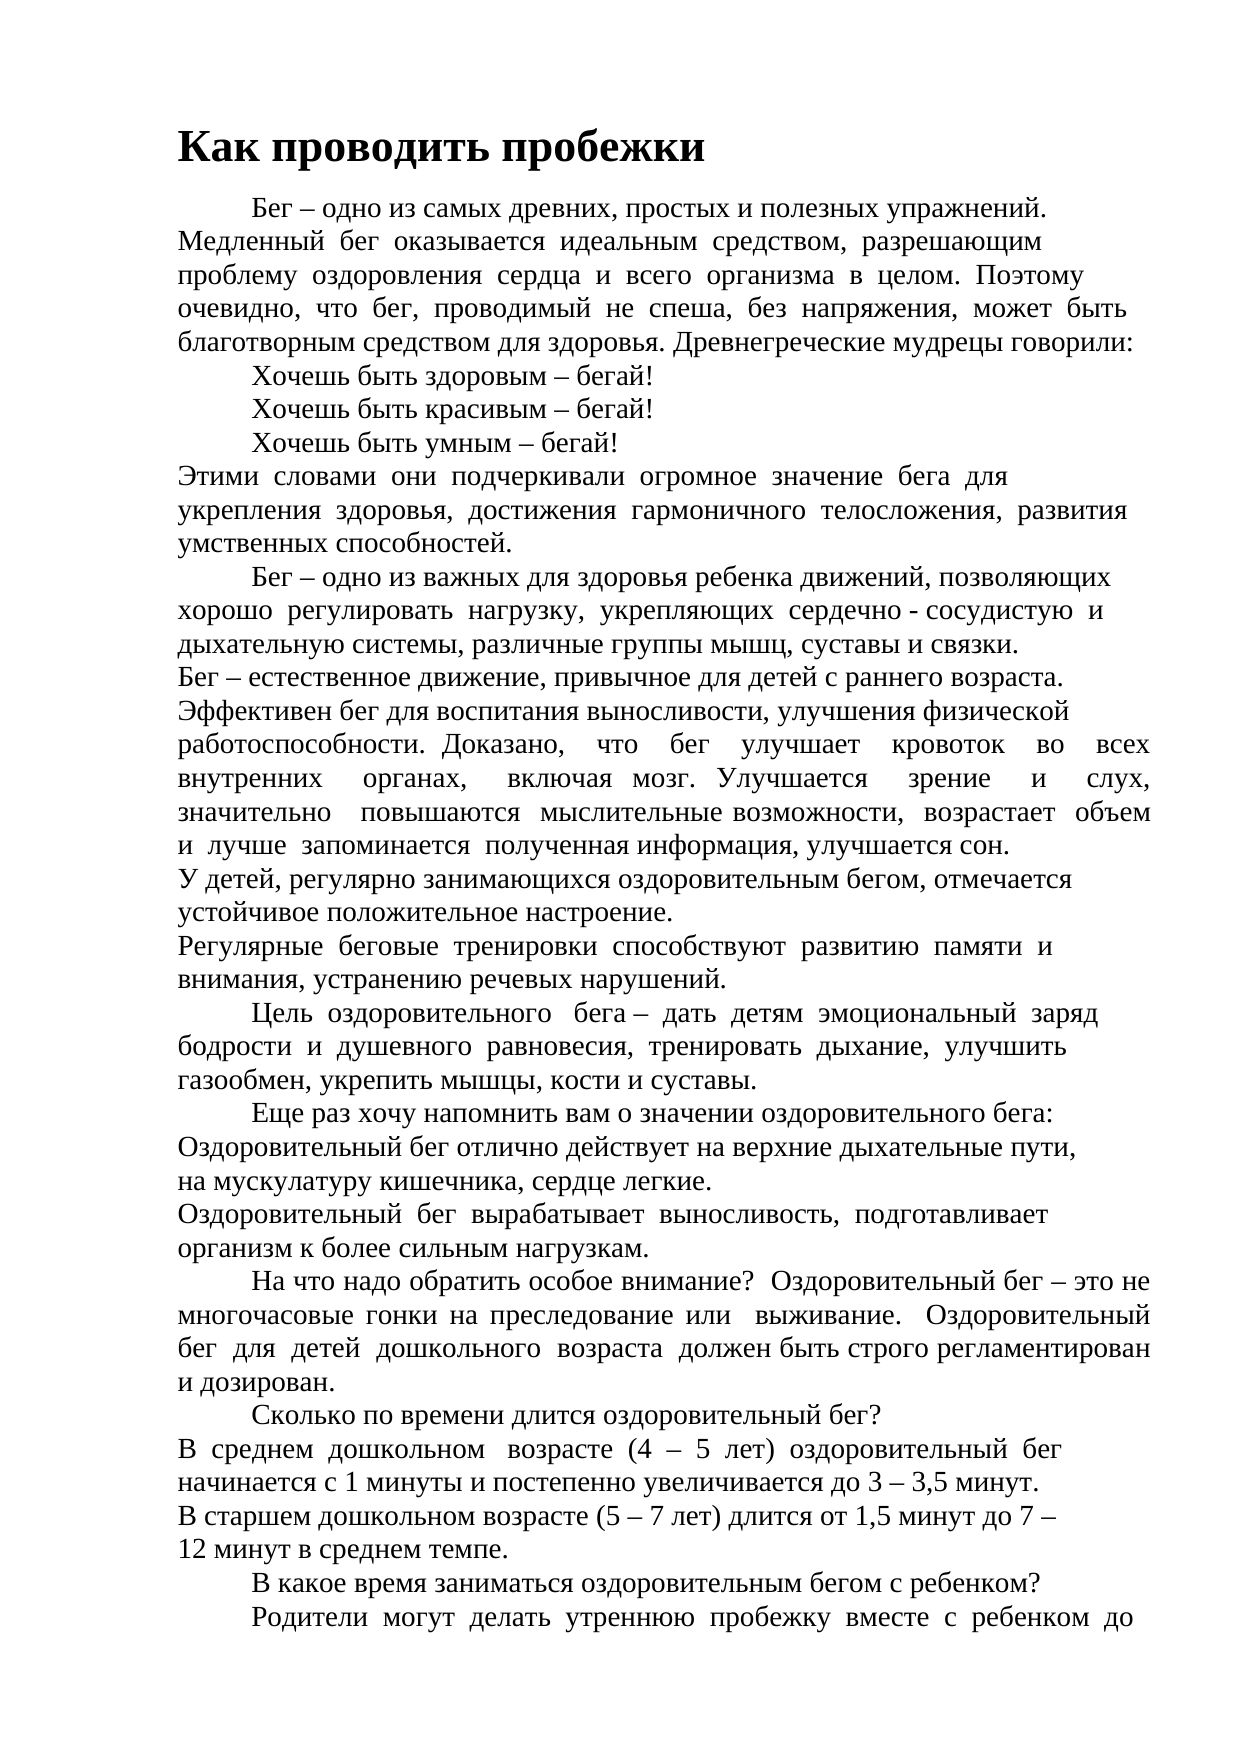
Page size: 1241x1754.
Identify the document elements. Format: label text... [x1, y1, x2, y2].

text начинается с 1 минуты и постепенно увеличивается до 3 – 3,5 минут. [177, 1464, 1152, 1498]
text бодрости и душевного равновесия, тренировать дыхание, улучшить [177, 1028, 1152, 1062]
text укрепления здоровья, достижения гармоничного телосложения, развития [177, 492, 1152, 525]
text У детей, регулярно занимающихся оздоровительным бегом, отмечается [177, 861, 1152, 894]
text Хочешь быть здоровым – бегай! [177, 358, 1152, 391]
text Бег – одно из самых древних, простых и полезных упражнений. [177, 190, 1152, 223]
text Этими словами они подчеркивали огромное значение бега для [177, 458, 1152, 492]
text на мускулатуру кишечника, сердце легкие. [177, 1163, 1152, 1196]
text В среднем дошкольном возрасте (4 – 5 лет) оздоровительный бег [177, 1431, 1152, 1464]
text Оздоровительный бег отлично действует на верхние дыхательные пути, [177, 1129, 1152, 1163]
text очевидно, что бег, проводимый не спеша, без напряжения, может быть [177, 291, 1152, 324]
text Родители могут делать утреннюю пробежку вместе с ребенком до [177, 1599, 1152, 1632]
text В старшем дошкольном возрасте (5 – 7 лет) длится от 1,5 минут до 7 – [177, 1498, 1152, 1532]
text Сколько по времени длится оздоровительный бег? [177, 1397, 1152, 1431]
text умственных способностей. [177, 525, 1152, 559]
text работоспособности. Доказано, что бег улучшает кровоток во всех внутренних органах, включая мозг. Улучшается зрение и слух, значительно повышаются мыслительные возможности, возрастает объем и лучше запоминается полученная информация, улучшается сон. [177, 727, 1152, 861]
text 12 минут в среднем темпе. [177, 1532, 1152, 1565]
text дыхательную системы, различные группы мышц, суставы и связки. [177, 626, 1152, 659]
text внимания, устранению речевых нарушений. [177, 961, 1152, 995]
text На что надо обратить особое внимание? Оздоровительный бег – это не многочасовые гонки на преследование или выживание. Оздоровительный бег для детей дошкольного возраста должен быть строго регламентирован и дозирован. [177, 1263, 1152, 1397]
text газообмен, укрепить мышцы, кости и суставы. [177, 1062, 1152, 1096]
text проблему оздоровления сердца и всего организма в целом. Поэтому [177, 257, 1152, 291]
text Оздоровительный бег вырабатывает выносливость, подготавливает [177, 1196, 1152, 1230]
text Бег – естественное движение, привычное для детей с раннего возраста. [177, 659, 1152, 693]
text Хочешь быть умным – бегай! [177, 425, 1152, 458]
text Эффективен бег для воспитания выносливости, улучшения физической [177, 693, 1152, 727]
text хорошо регулировать нагрузку, укрепляющих сердечно - сосудистую и [177, 592, 1152, 626]
text В какое время заниматься оздоровительным бегом с ребенком? [177, 1565, 1152, 1599]
text Медленный бег оказывается идеальным средством, разрешающим [177, 223, 1152, 257]
text Регулярные беговые тренировки способствуют развитию памяти и [177, 928, 1152, 961]
text Как проводить пробежки [177, 118, 1152, 171]
text устойчивое положительное настроение. [177, 894, 1152, 928]
text благотворным средством для здоровья. Древнегреческие мудрецы говорили: [177, 324, 1152, 358]
text Цель оздоровительного бега – дать детям эмоциональный заряд [177, 995, 1152, 1028]
text Бег – одно из важных для здоровья ребенка движений, позволяющих [177, 559, 1152, 592]
text организм к более сильным нагрузкам. [177, 1230, 1152, 1263]
text Еще раз хочу напомнить вам о значении оздоровительного бега: [177, 1096, 1152, 1129]
text Хочешь быть красивым – бегай! [177, 391, 1152, 425]
